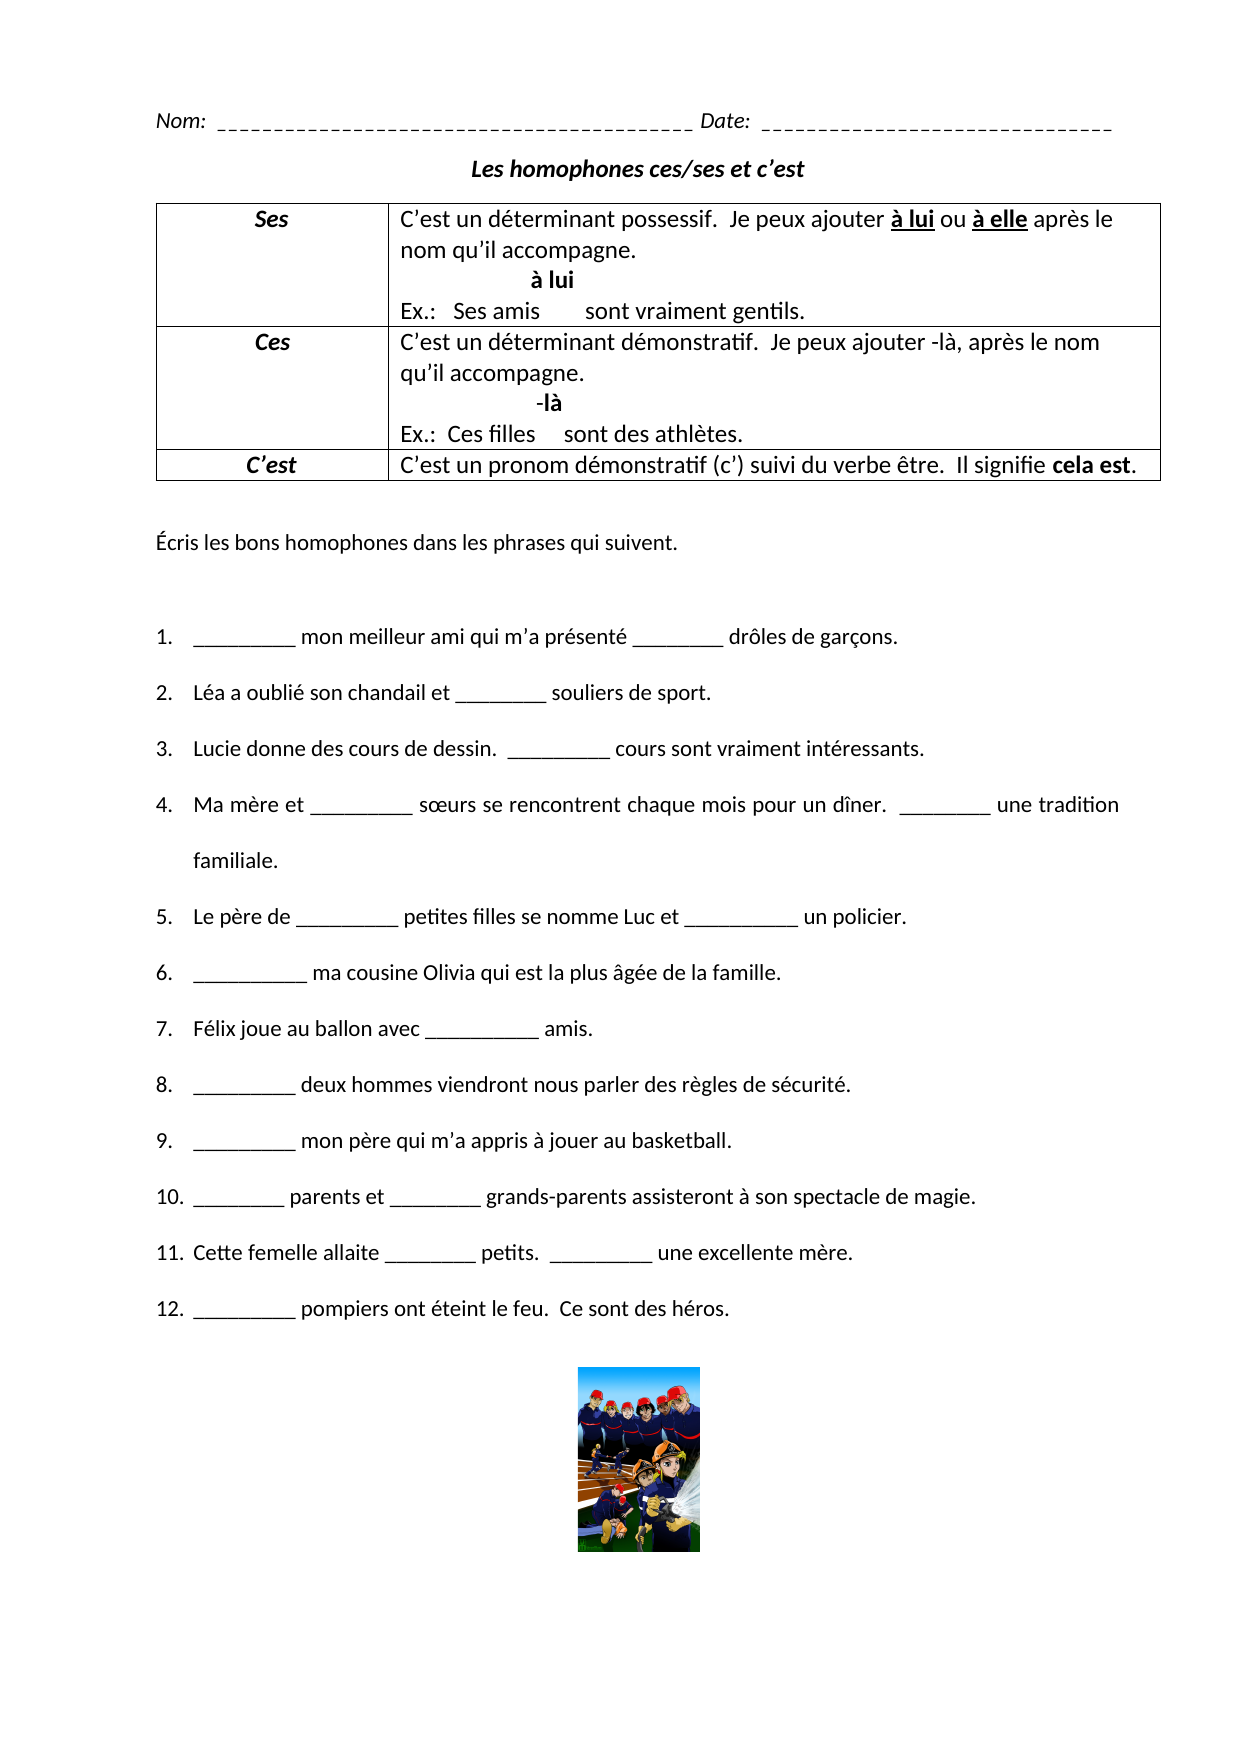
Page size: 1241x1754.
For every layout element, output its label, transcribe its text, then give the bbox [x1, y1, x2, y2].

list Le père de _________ petites filles se nomme Luc et __________ un policier. [156, 902, 1122, 930]
list Lucie donne des cours de dessin. _________ cours sont vraiment intéressants. [156, 734, 1122, 762]
text Nom: __________________________________________ Date: _______________________________ [156, 106, 1122, 134]
list Félix joue au ballon avec __________ amis. [156, 1014, 1122, 1042]
list __________ ma cousine Olivia qui est la plus âgée de la famille. [156, 958, 1122, 986]
list _________ mon meilleur ami qui m’a présenté ________ drôles de garçons. [156, 622, 1122, 650]
table_header Ses [157, 204, 388, 326]
text Écris les bons homophones dans les phrases qui suivent. [156, 528, 1122, 556]
list _________ pompiers ont éteint le feu. Ce sont des héros. [156, 1294, 1122, 1322]
table_cell C’est [157, 450, 388, 480]
list ________ parents et ________ grands-parents assisteront à son spectacle de magie. [156, 1182, 1122, 1210]
list Léa a oublié son chandail et ________ souliers de sport. [156, 678, 1122, 706]
table_cell C’est un pronom démonstratif (c’) suivi du verbe être. Il signifie cela est. [389, 450, 1160, 480]
table_header C’est un déterminant possessif. Je peux ajouter à lui ou à elle après le nom qu’il accompagne. à lui Ex.: Ses amis sont vraiment gentils. [389, 204, 1160, 326]
text Les homophones ces/ses et c’est [156, 153, 1122, 183]
list Ma mère et _________ sœurs se rencontrent chaque mois pour un dîner. ________ une tradition familiale. [156, 790, 1122, 874]
table_cell Ces [157, 327, 388, 449]
list Cette femelle allaite ________ petits. _________ une excellente mère. [156, 1238, 1122, 1266]
list _________ deux hommes viendront nous parler des règles de sécurité. [156, 1070, 1122, 1098]
list _________ mon père qui m’a appris à jouer au basketball. [156, 1126, 1122, 1154]
table_cell C’est un déterminant démonstratif. Je peux ajouter -là, après le nom qu’il accompagne. -là Ex.: Ces filles sont des athlètes. [389, 327, 1160, 449]
